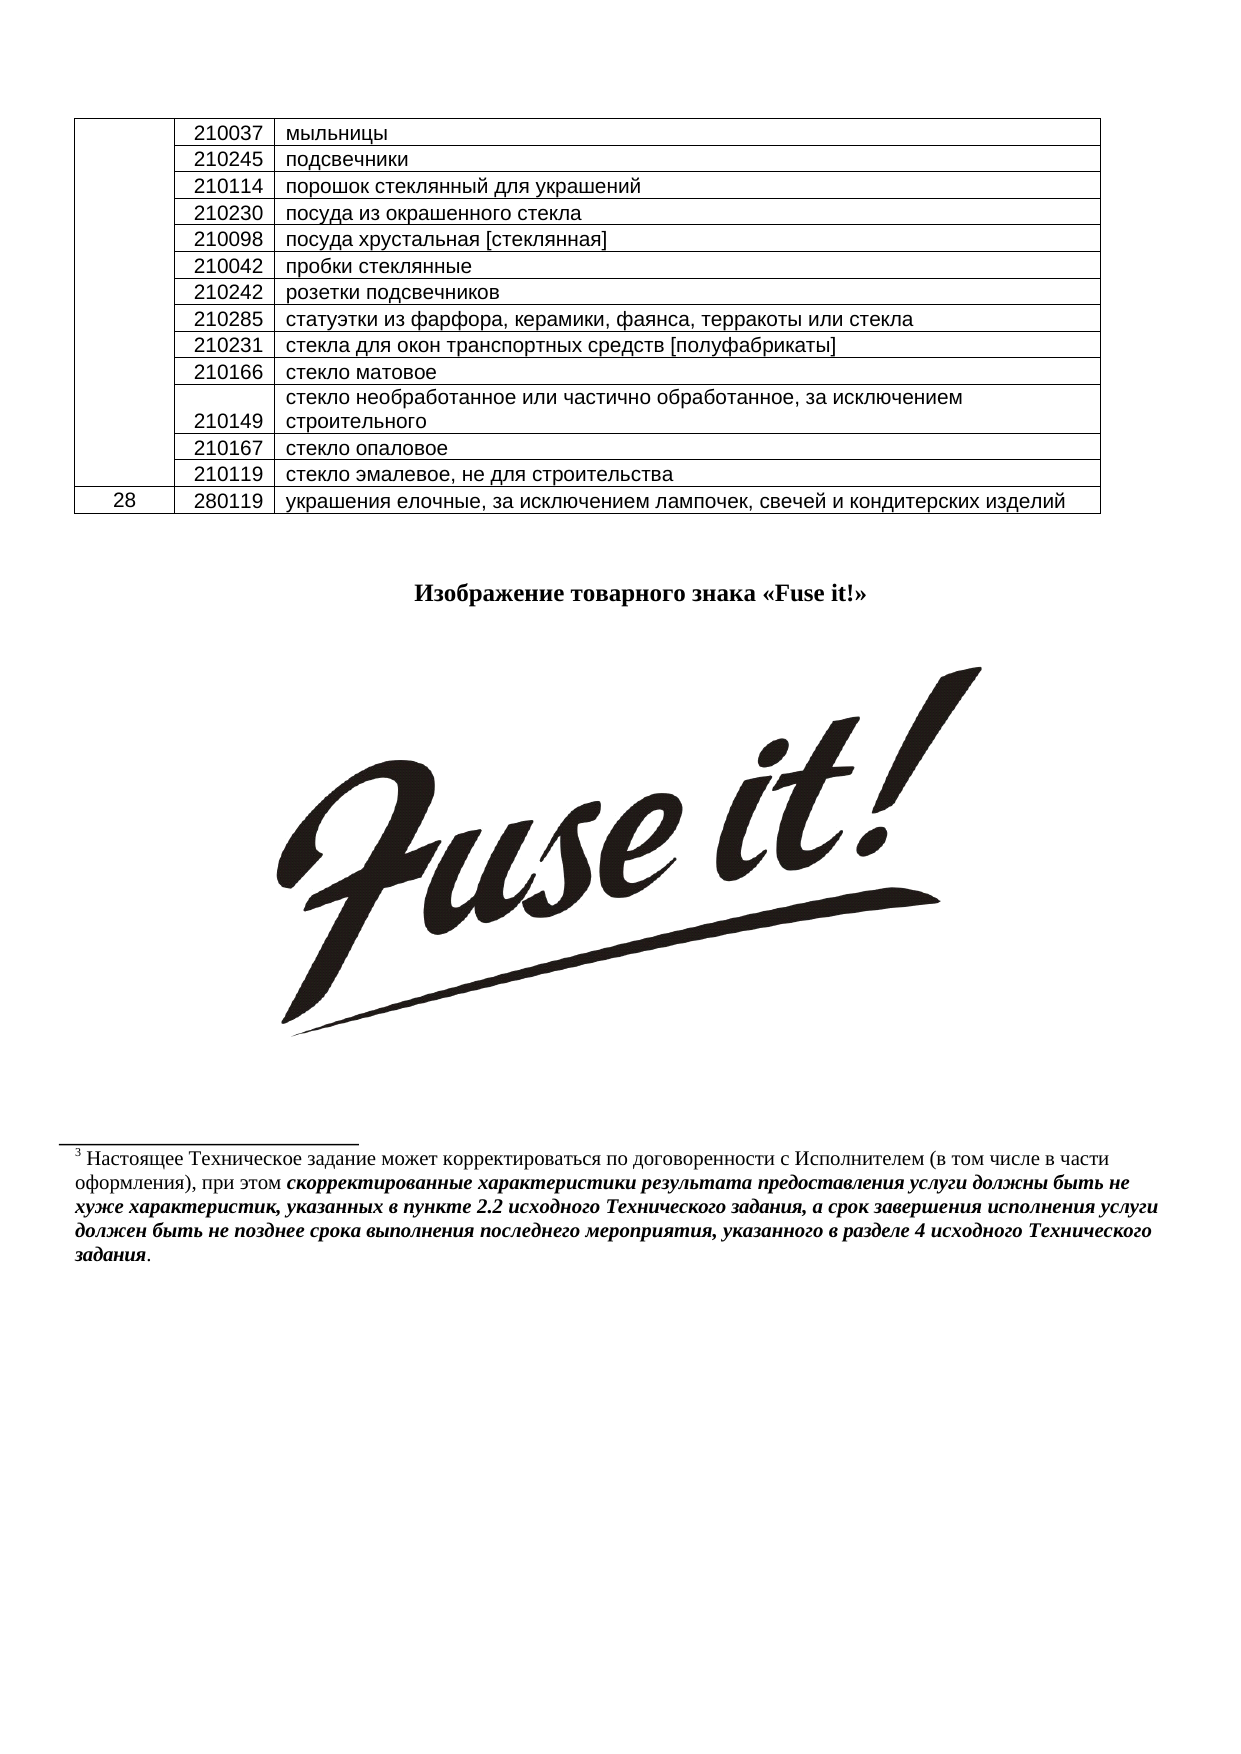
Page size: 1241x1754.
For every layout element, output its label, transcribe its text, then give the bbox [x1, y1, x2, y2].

table_cell статуэтки из фарфора, керамики, фаянса, терракоты или стекла [275, 305, 1100, 331]
table_cell посуда из окрашенного стекла [275, 199, 1100, 224]
table_cell 210114 [175, 172, 274, 198]
table_cell стекла для окон транспортных средств [полуфабрикаты] [275, 332, 1100, 357]
table_cell 210119 [175, 460, 274, 486]
text Изображение товарного знака «Fuse it!» [101, 578, 1122, 606]
table_cell украшения елочные, за исключением лампочек, свечей и кондитерских изделий [275, 487, 1100, 512]
table_cell 210242 [175, 279, 274, 304]
table_cell подсвечники [275, 146, 1100, 171]
table_cell 210245 [175, 146, 274, 171]
table_cell 210230 [175, 199, 274, 224]
table_cell стекло необработанное или частично обработанное, за исключением строительного [275, 385, 1100, 433]
table_cell посуда хрустальная [стеклянная] [275, 225, 1100, 251]
picture [189, 610, 1068, 1094]
table_cell порошок стеклянный для украшений [275, 172, 1100, 198]
table_cell 210166 [175, 358, 274, 384]
table_cell мыльницы [275, 119, 1100, 145]
table_cell 28 [75, 487, 174, 512]
table_cell пробки стеклянные [275, 252, 1100, 277]
table_cell 210149 [175, 385, 274, 433]
text 3 Настоящее Техническое задание может корректироваться по договоренности с Исполнителем (в том числе в части оформления), при этом скорректированные характеристики результата предоставления услуги должны быть не хуже характеристик, указанных в пункте 2.2 исходного Технического задания, а срок завершения исполнения услуги должен быть не позднее срока выполнения последнего мероприятия, указанного в разделе 4 исходного Технического задания. [75, 1140, 1181, 1266]
table_cell стекло эмалевое, не для строительства [275, 460, 1100, 486]
table_cell 280119 [175, 487, 274, 512]
table_cell стекло матовое [275, 358, 1100, 384]
table_cell 210285 [175, 305, 274, 331]
table_cell 210167 [175, 434, 274, 459]
table_cell 210042 [175, 252, 274, 277]
table_cell стекло опаловое [275, 434, 1100, 459]
table_cell розетки подсвечников [275, 279, 1100, 304]
table_cell 210098 [175, 225, 274, 251]
table_cell 210231 [175, 332, 274, 357]
table_cell 210037 [175, 119, 274, 145]
